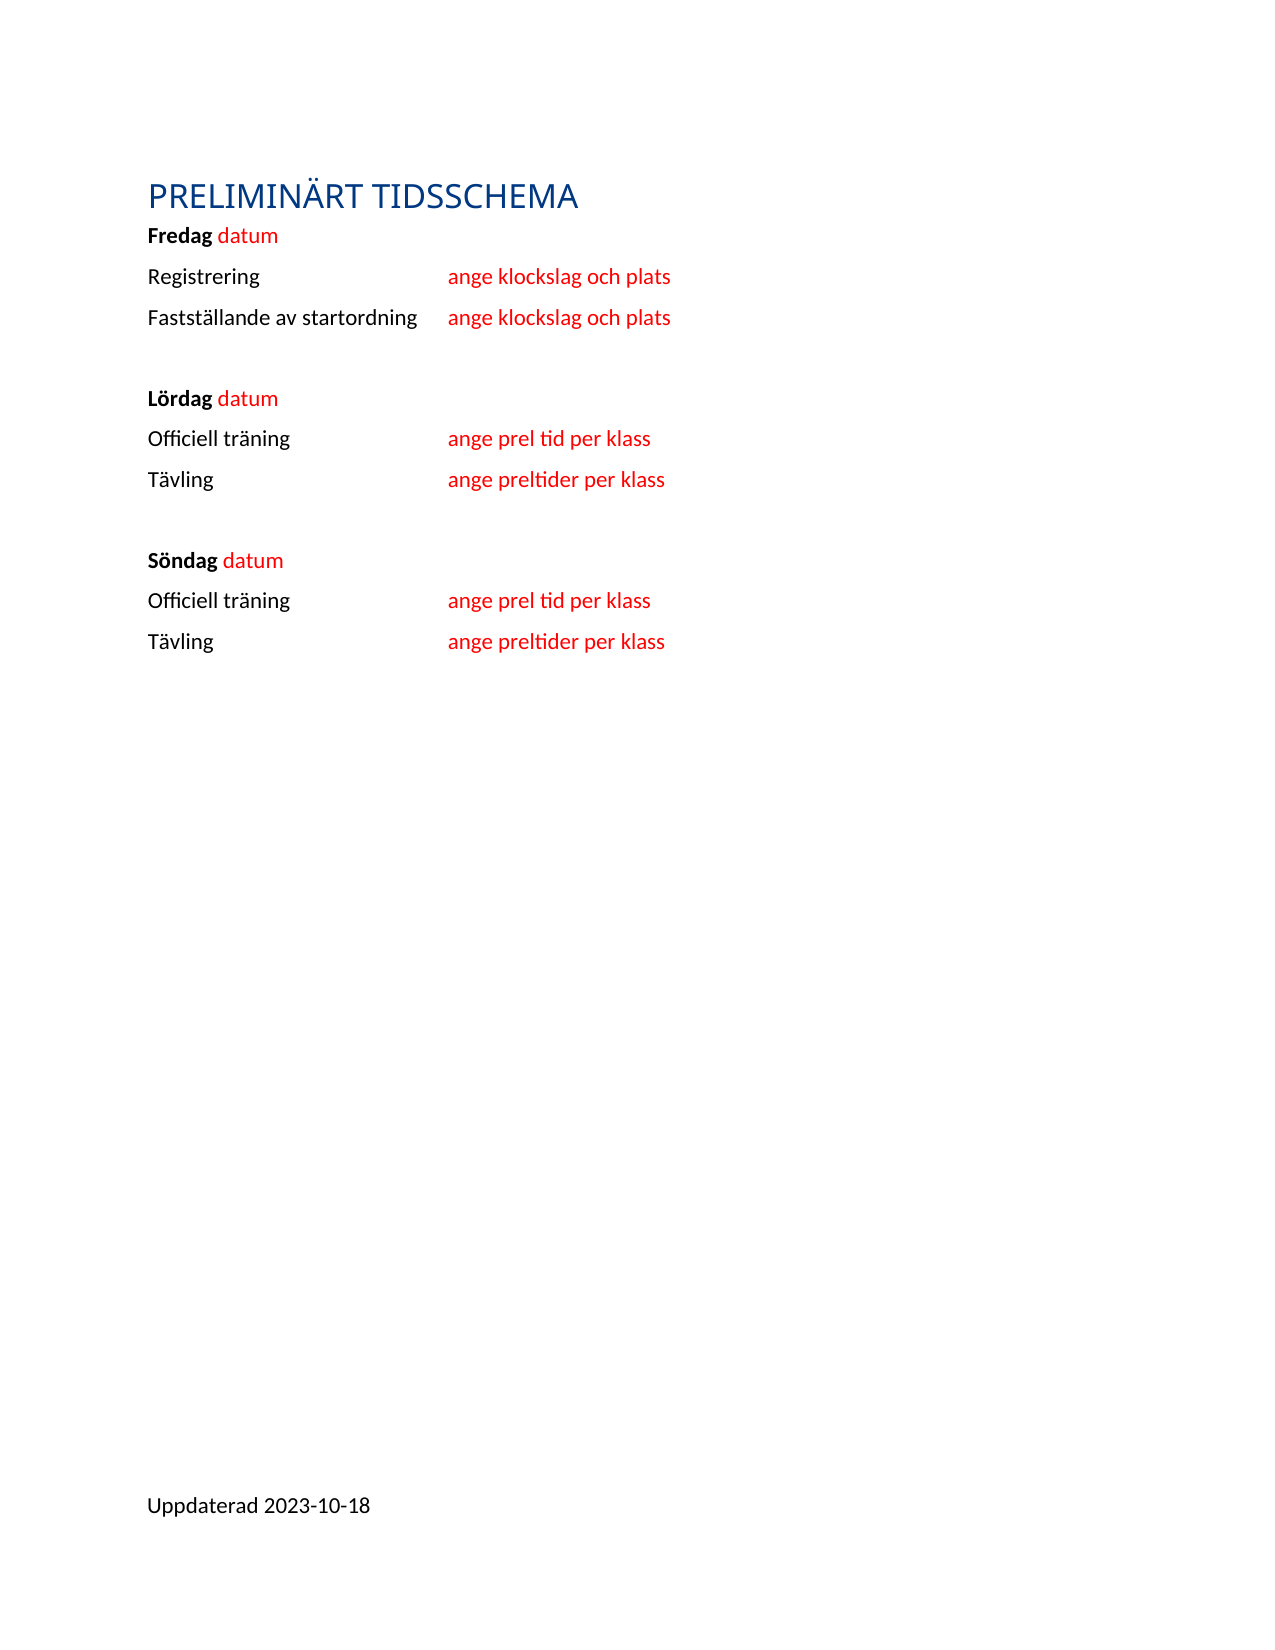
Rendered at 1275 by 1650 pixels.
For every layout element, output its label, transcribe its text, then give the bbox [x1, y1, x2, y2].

text Registrering ange klockslag och plats [148, 262, 1127, 290]
text Söndag datum [148, 546, 1127, 574]
text Fredag datum [148, 222, 1127, 249]
text Fastställande av startordning ange klockslag och plats [148, 303, 1127, 331]
text Lördag datum [148, 384, 1127, 412]
subtitle PRELIMINÄRT TIDSSCHEMA [148, 173, 1127, 218]
text Tävling ange preltider per klass [148, 627, 1127, 655]
text Officiell träning ange prel tid per klass [148, 586, 1127, 614]
text Tävling ange preltider per klass [148, 465, 1127, 493]
text Officiell träning ange prel tid per klass [148, 424, 1127, 452]
